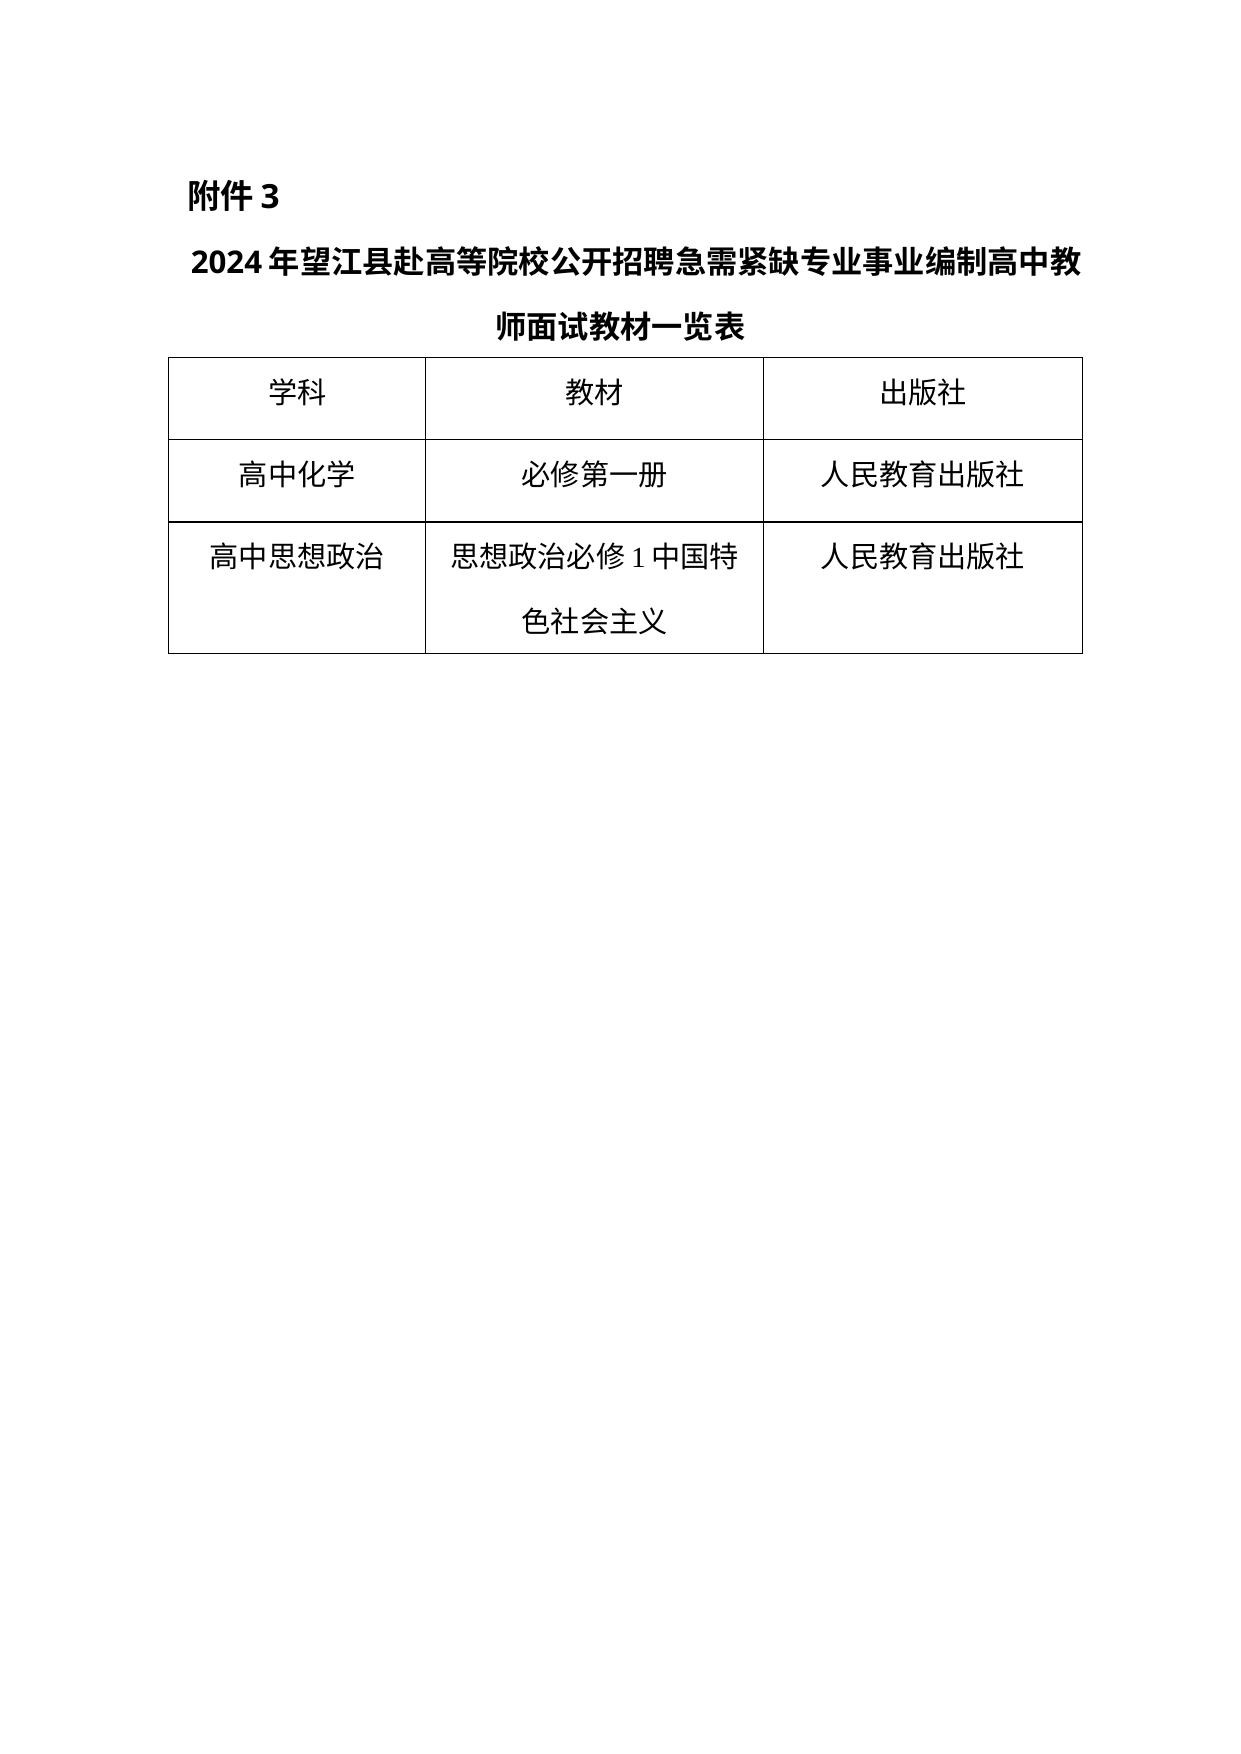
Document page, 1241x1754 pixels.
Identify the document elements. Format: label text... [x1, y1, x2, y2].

table_header 出版社 [764, 358, 1082, 439]
table_cell 人民教育出版社 [764, 523, 1082, 652]
table_header 教材 [426, 358, 763, 439]
text 附件3 [153, 162, 1087, 227]
table_cell 思想政治必修1中国特色社会主义 [426, 523, 763, 652]
table_cell 高中思想政治 [169, 523, 425, 652]
text 2024年望江县赴高等院校公开招聘急需紧缺专业事业编制高中教师面试教材一览表 [153, 227, 1087, 357]
table_cell 必修第一册 [426, 440, 763, 521]
table_header 学科 [169, 358, 425, 439]
table_cell 高中化学 [169, 440, 425, 521]
table_cell 人民教育出版社 [764, 440, 1082, 521]
